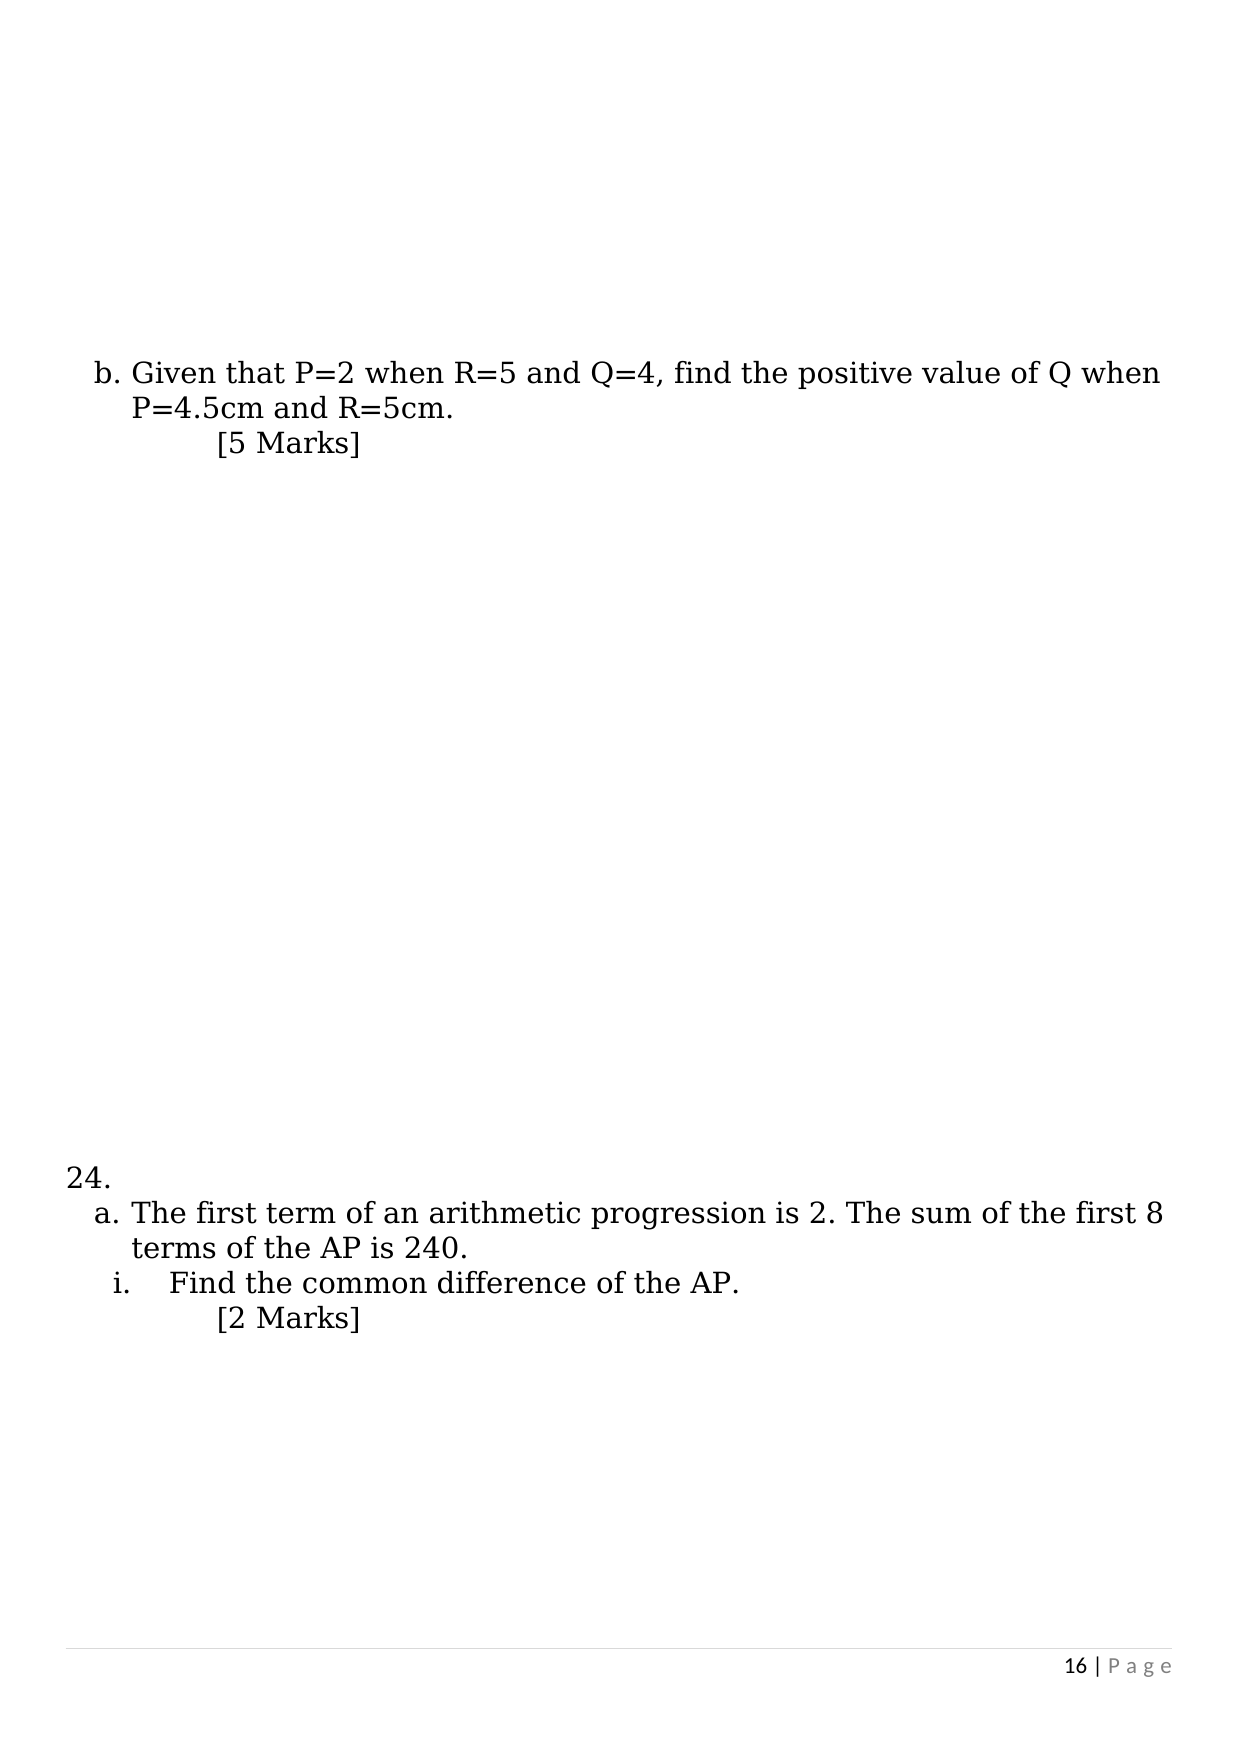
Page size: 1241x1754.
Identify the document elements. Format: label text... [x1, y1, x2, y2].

list Find the common difference of the AP. [2 Marks] [131, 1265, 1172, 1335]
list The first term of an arithmetic progression is 2. The sum of the first 8 terms of the AP is 240. [94, 1195, 1172, 1265]
list Given that P=2 when R=5 and Q=4, find the positive value of Q when P=4.5cm and R=5cm. [5 Marks] [94, 355, 1172, 460]
